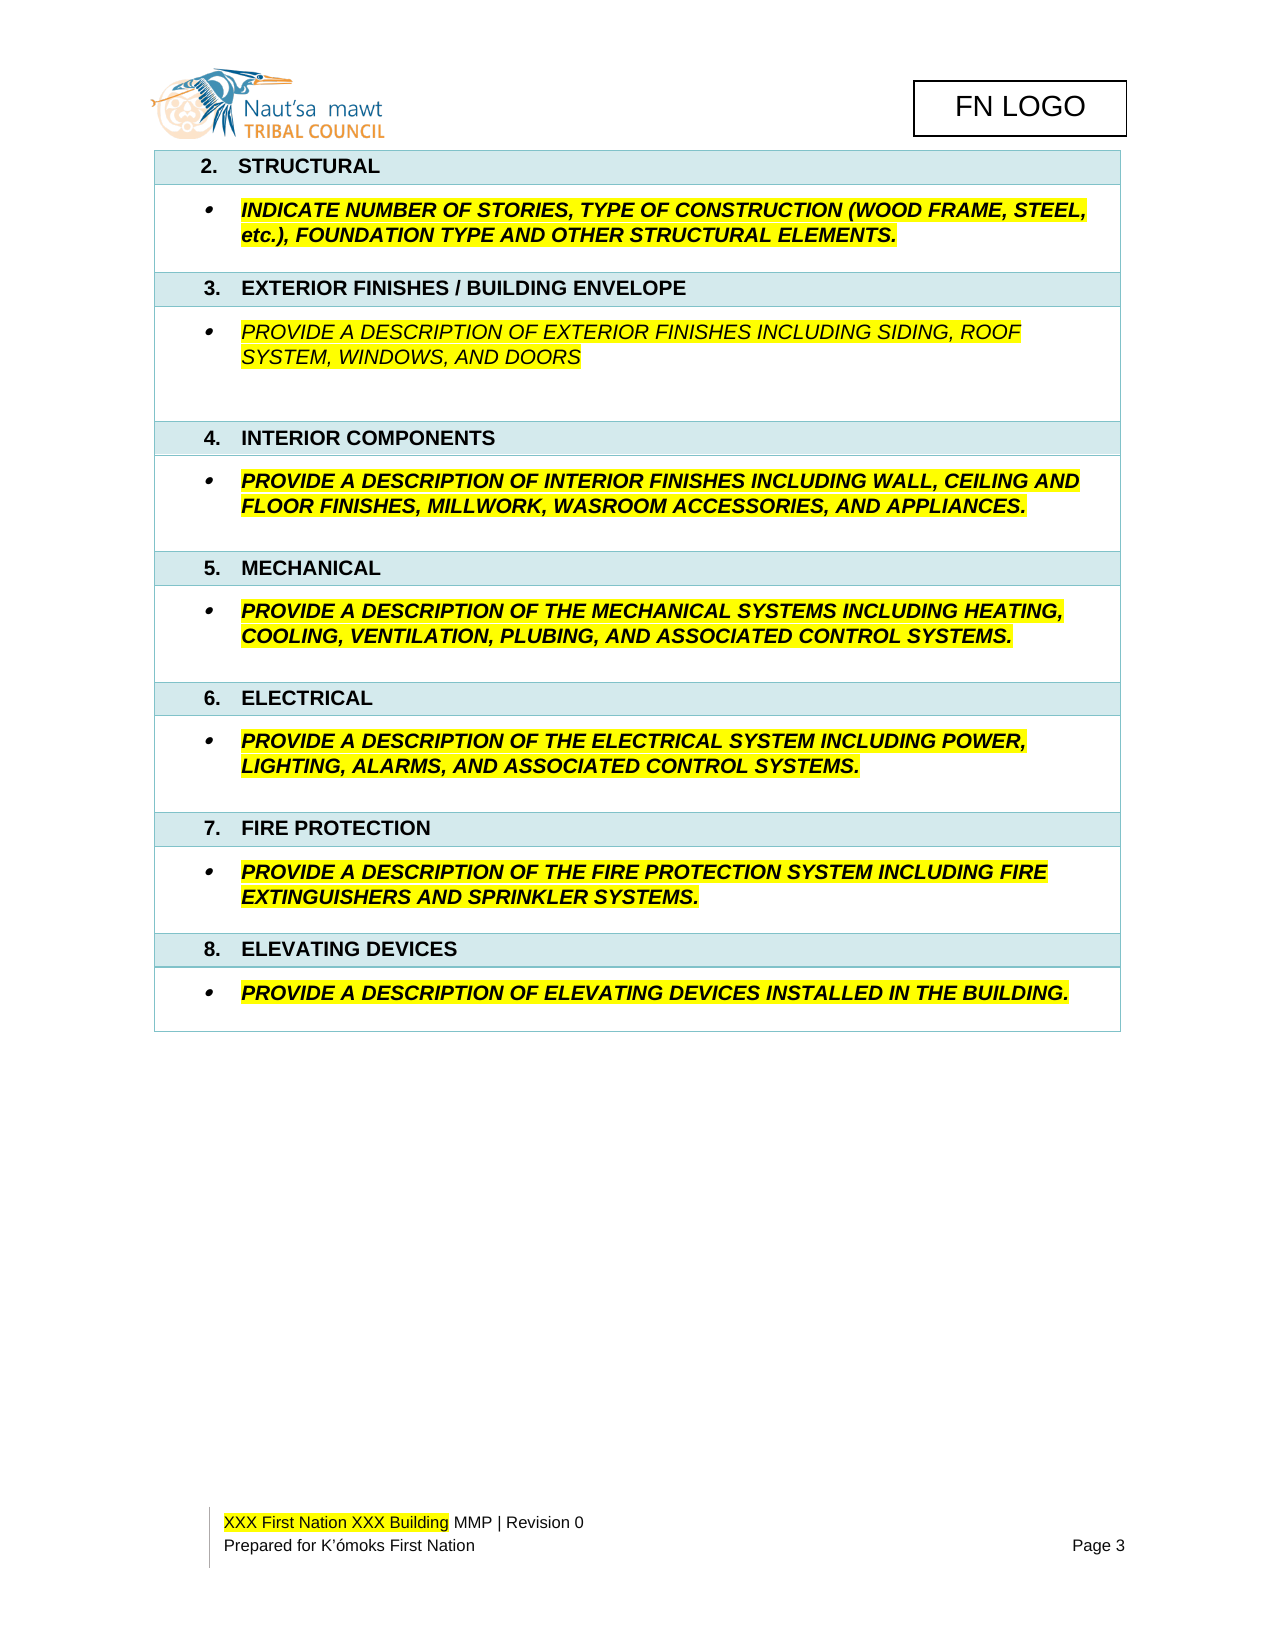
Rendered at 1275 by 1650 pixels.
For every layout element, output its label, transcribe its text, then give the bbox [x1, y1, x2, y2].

table_cell ELEVATING DEVICES [155, 934, 1120, 966]
table_cell EXTERIOR FINISHES / BUILDING ENVELOPE [155, 273, 1120, 306]
table_cell PROVIDE A DESCRIPTION OF INTERIOR FINISHES INCLUDING WALL, CEILING AND FLOOR FINISHES, MILLWORK, WASROOM ACCESSORIES, AND APPLIANCES. [155, 456, 1120, 551]
table_cell ELECTRICAL [155, 683, 1120, 715]
table_cell PROVIDE A DESCRIPTION OF EXTERIOR FINISHES INCLUDING SIDING, ROOF SYSTEM, WINDOWS, AND DOORS [155, 307, 1120, 421]
table_cell PROVIDE A DESCRIPTION OF THE ELECTRICAL SYSTEM INCLUDING POWER, LIGHTING, ALARMS, AND ASSOCIATED CONTROL SYSTEMS. [155, 716, 1120, 812]
table_cell PROVIDE A DESCRIPTION OF ELEVATING DEVICES INSTALLED IN THE BUILDING. [155, 968, 1120, 1031]
table_cell STRUCTURAL [155, 151, 1120, 184]
table_cell INDICATE NUMBER OF STORIES, TYPE OF CONSTRUCTION (WOOD FRAME, STEEL, etc.), FOUNDATION TYPE AND OTHER STRUCTURAL ELEMENTS. [155, 185, 1120, 272]
table_cell FIRE PROTECTION [155, 813, 1120, 846]
picture [150, 68, 385, 139]
table_cell PROVIDE A DESCRIPTION OF THE MECHANICAL SYSTEMS INCLUDING HEATING, COOLING, VENTILATION, PLUBING, AND ASSOCIATED CONTROL SYSTEMS. [155, 586, 1120, 682]
table_cell PROVIDE A DESCRIPTION OF THE FIRE PROTECTION SYSTEM INCLUDING FIRE EXTINGUISHERS AND SPRINKLER SYSTEMS. [155, 847, 1120, 933]
table_cell MECHANICAL [155, 552, 1120, 585]
table_cell INTERIOR COMPONENTS [155, 422, 1120, 454]
